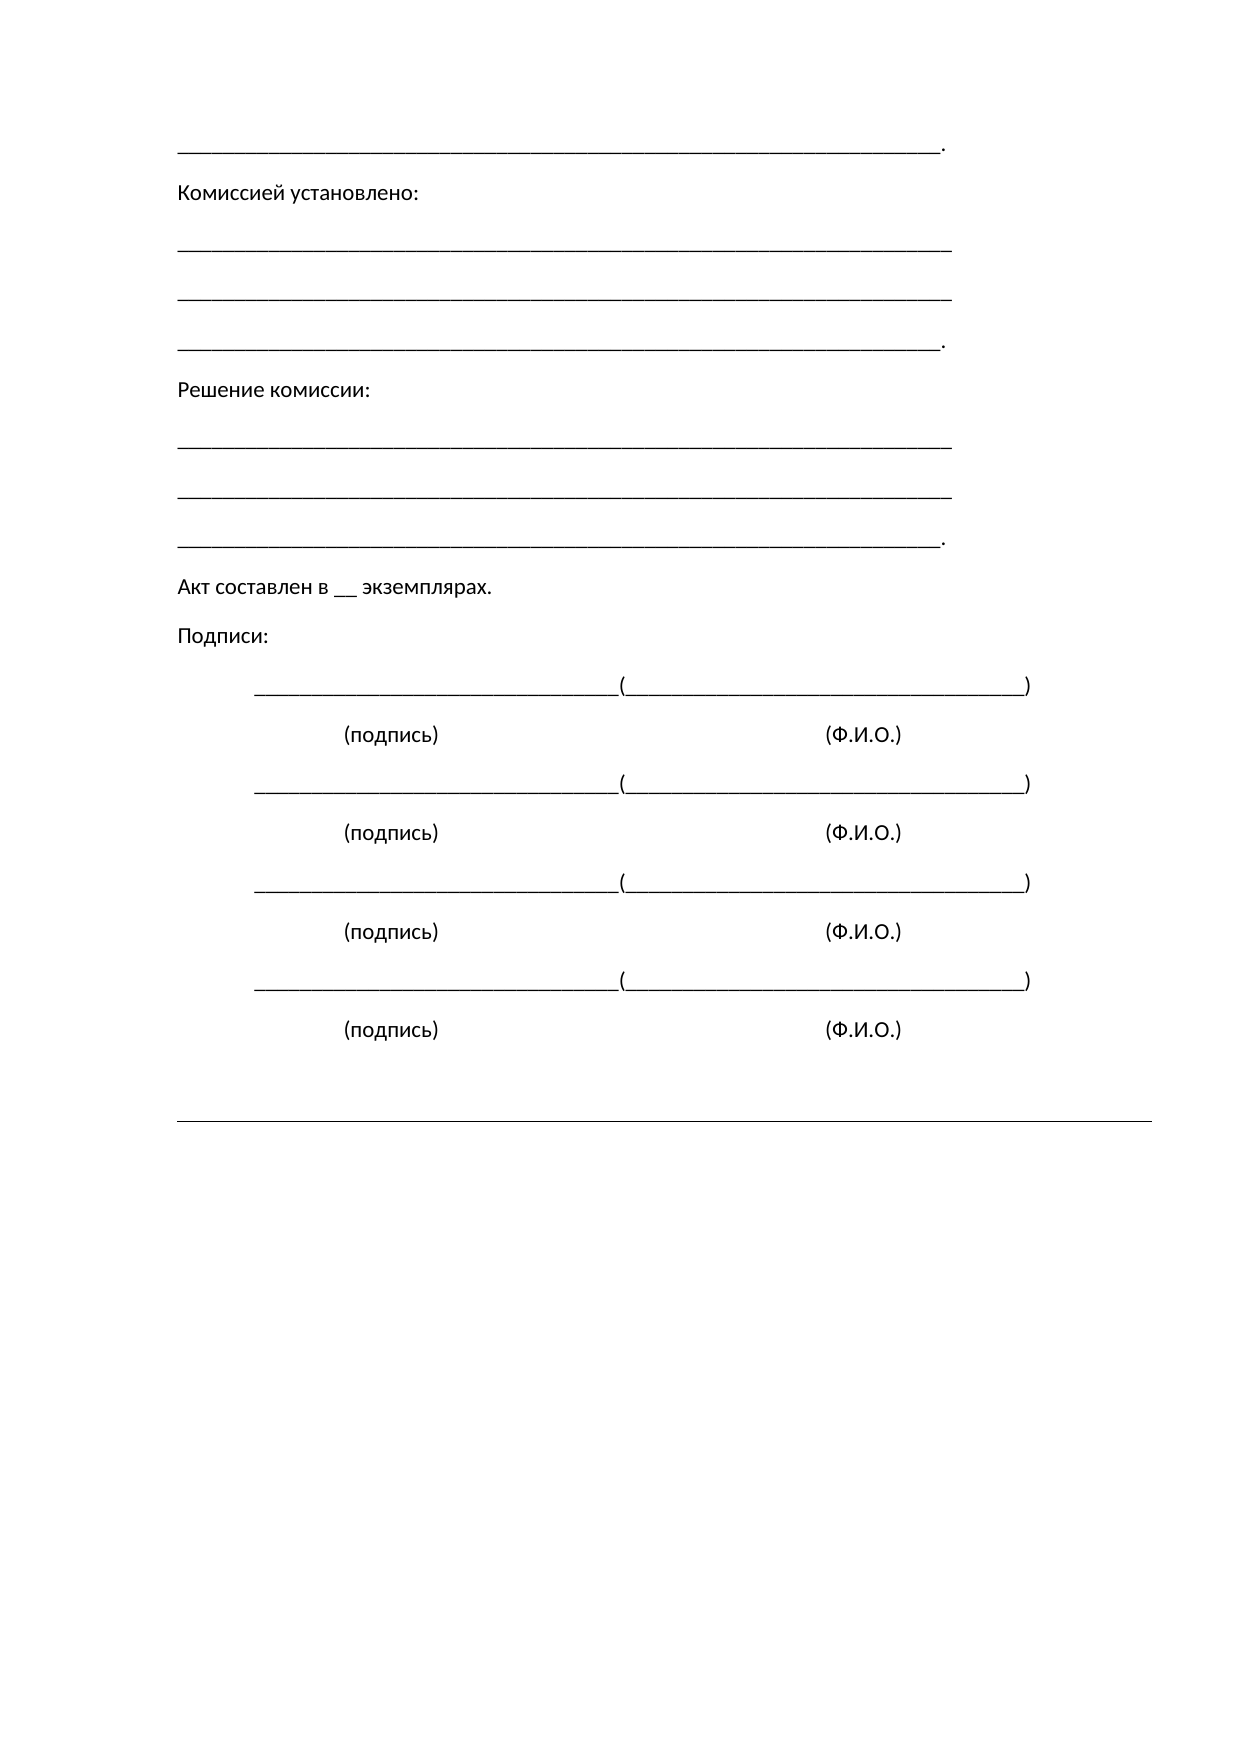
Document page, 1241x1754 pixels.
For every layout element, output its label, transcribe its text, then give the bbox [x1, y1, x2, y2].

table_cell (подпись) [171, 709, 611, 759]
table_cell ____________________________________________________________________ [171, 217, 1116, 266]
table_cell ___________________________________________________________________. [171, 512, 1116, 562]
table_cell (подпись) [171, 808, 611, 857]
table_cell ___________________________________________________________________. [171, 315, 1116, 364]
table_cell ________________________________(___________________________________) [171, 660, 1116, 709]
table_cell (Ф.И.О.) [611, 1005, 1116, 1054]
table_cell (Ф.И.О.) [611, 808, 1116, 857]
table_cell ____________________________________________________________________ [171, 463, 1116, 512]
table_cell Подписи: [171, 611, 1116, 660]
table_cell (Ф.И.О.) [611, 906, 1116, 956]
table_cell ____________________________________________________________________ [171, 414, 1116, 463]
table_cell ____________________________________________________________________ [171, 266, 1116, 315]
table_cell Комиссией установлено: [171, 168, 1116, 217]
table_cell (Ф.И.О.) [611, 709, 1116, 759]
table_cell (подпись) [171, 906, 611, 956]
table_cell Решение комиссии: [171, 365, 1116, 414]
table_cell (подпись) [171, 1005, 611, 1054]
table_cell ________________________________(___________________________________) [171, 759, 1116, 808]
table_cell Акт составлен в __ экземплярах. [171, 562, 1116, 611]
table_cell ___________________________________________________________________. [171, 118, 1116, 167]
table_cell ________________________________(___________________________________) [171, 857, 1116, 906]
table_cell ________________________________(___________________________________) [171, 956, 1116, 1005]
